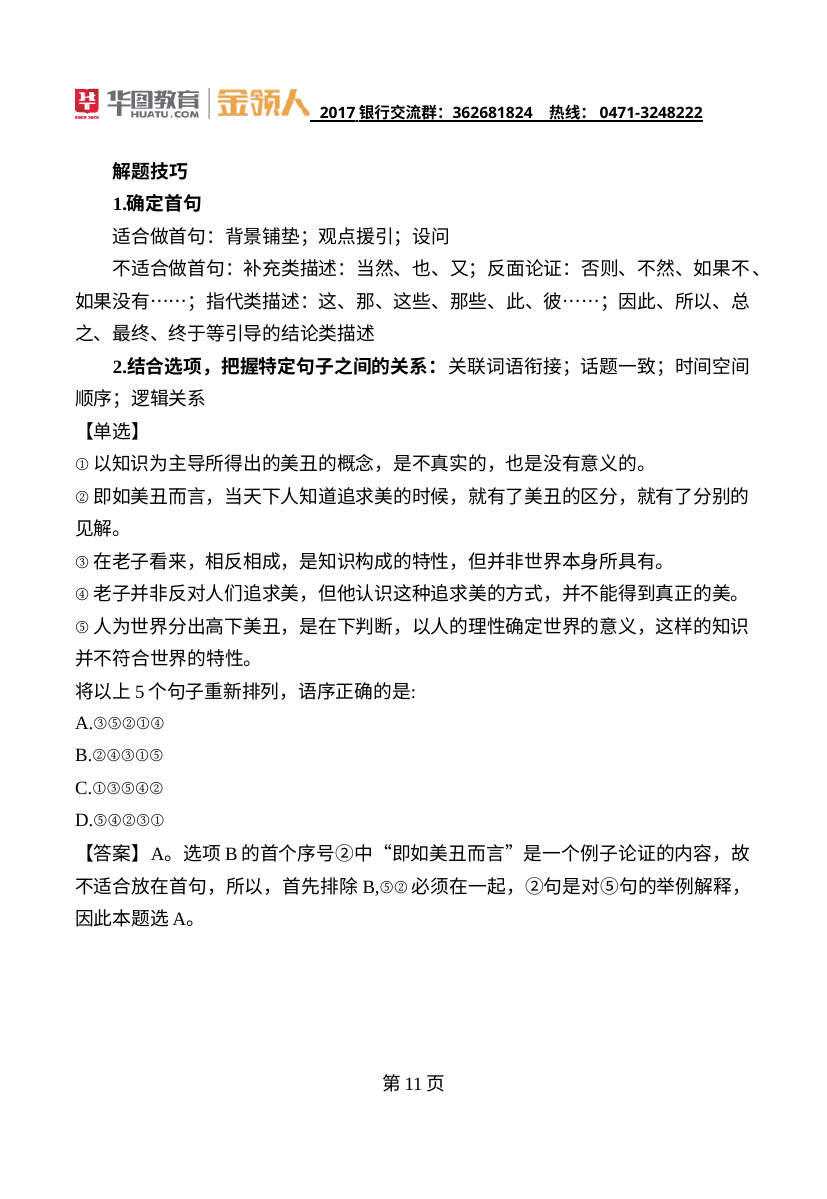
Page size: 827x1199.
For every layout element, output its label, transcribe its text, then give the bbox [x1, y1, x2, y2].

text A.③⑤②①④ [75, 706, 752, 739]
text 【答案】A。选项B的首个序号②中“即如美丑而言”是一个例子论证的内容，故不适合放在首句，所以，首先排除B,⑤②必须在一起，②句是对⑤句的举例解释，因此本题选A。 [75, 836, 752, 934]
text 将以上5个句子重新排列，语序正确的是: [75, 674, 752, 706]
text 不适合做首句：补充类描述：当然、也、又；反面论证：否则、不然、如果不、如果没有……；指代类描述：这、那、这些、那些、此、彼……；因此、所以、总之、最终、终于等引导的结论类描述 [75, 251, 752, 349]
picture [75, 88, 310, 119]
text 适合做首句：背景铺垫；观点援引；设问 [75, 219, 752, 251]
text ③在老子看来，相反相成，是知识构成的特性，但并非世界本身所具有。 [75, 544, 752, 576]
text ②即如美丑而言，当天下人知道追求美的时候，就有了美丑的区分，就有了分别的见解。 [75, 479, 752, 544]
text D.⑤④②③① [75, 804, 752, 836]
text ④老子并非反对人们追求美，但他认识这种追求美的方式，并不能得到真正的美。 [75, 576, 752, 609]
text C.①③⑤④② [75, 771, 752, 804]
text 2.结合选项，把握特定句子之间的关系：关联词语衔接；话题一致；时间空间顺序；逻辑关系 [75, 349, 752, 414]
text B.②④③①⑤ [75, 739, 752, 771]
text 1.确定首句 [75, 186, 752, 219]
text ①以知识为主导所得出的美丑的概念，是不真实的，也是没有意义的。 [75, 446, 752, 479]
text 解题技巧 [75, 154, 752, 186]
text 【单选】 [75, 414, 752, 446]
text ⑤人为世界分出高下美丑，是在下判断，以人的理性确定世界的意义，这样的知识并不符合世界的特性。 [75, 609, 752, 674]
